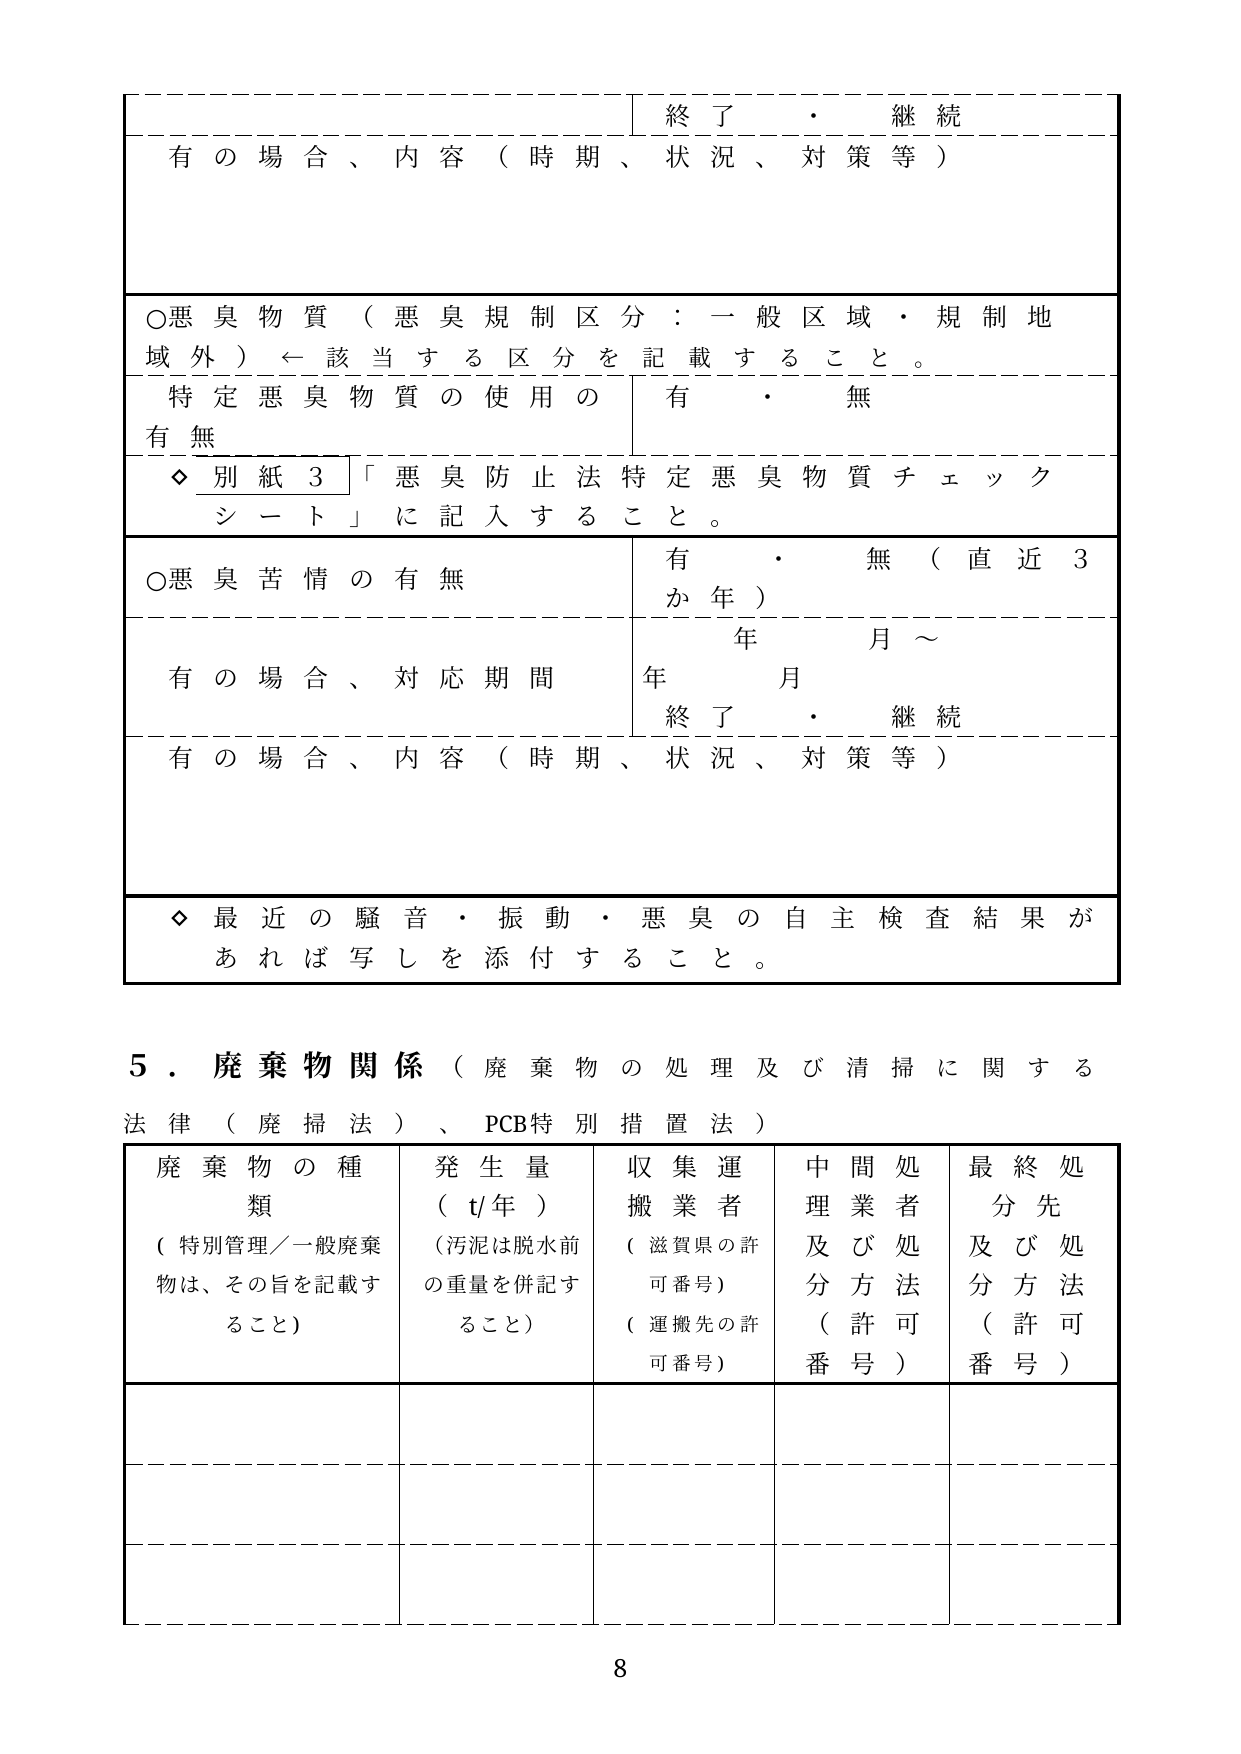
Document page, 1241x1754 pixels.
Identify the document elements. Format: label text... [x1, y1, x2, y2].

table_cell 有の場合、内容（時期、状況、対策等） [126, 135, 1117, 293]
table_cell [950, 1464, 1117, 1544]
table_cell ○悪臭物質（悪臭規制区分：一般区域・規制地域外）←該当する区分を記載すること。 [126, 296, 1117, 375]
table_cell [594, 1544, 774, 1624]
table_header 最終処分先 及び処分方法 （許可番号） [950, 1146, 1117, 1382]
table_cell 有の場合、対応期間 [126, 617, 632, 736]
table_cell [775, 1385, 949, 1464]
table_cell 特定悪臭物質の使用の有無 [126, 375, 632, 455]
table_cell [775, 1464, 949, 1544]
table_cell [126, 1544, 399, 1624]
table_cell 有の場合、内容（時期、状況、対策等） [126, 736, 1117, 894]
table_cell 年 月～ 年 月 終了 ・ 継続 [633, 94, 1117, 135]
table_cell [400, 1464, 593, 1544]
table_cell [594, 1385, 774, 1464]
table_cell [594, 1464, 774, 1544]
table_cell ○悪臭苦情の有無 [126, 538, 632, 617]
text ５．廃棄物関係（廃棄物の処理及び清掃に関する法律（廃掃法）、PCB特別措置法） [123, 1025, 1117, 1143]
table_header 中間処理業者 及び処分方法 （許可番号） [775, 1146, 949, 1382]
table_cell [400, 1385, 593, 1464]
table_cell [400, 1544, 593, 1624]
table_header 発生量（t/年） （汚泥は脱水前の重量を併記すること） [400, 1146, 593, 1382]
table_cell [775, 1544, 949, 1624]
table_cell 別紙３「悪臭防止法特定悪臭物質チェックシート」に記入すること。 [126, 455, 1117, 535]
table_cell 年 月～ 年 月 終了 ・ 継続 [633, 617, 1117, 736]
table_header 廃棄物の種類 (特別管理／一般廃棄物は、その旨を記載すること) [126, 1146, 399, 1382]
table_header 収集運搬業者 (滋賀県の許可番号) (運搬先の許可番号) [594, 1146, 774, 1382]
table_cell 最近の騒音・振動・悪臭の自主検査結果があれば写しを添付すること。 [126, 898, 1117, 982]
table_cell 有 ・ 無 [633, 375, 1117, 455]
table_cell [950, 1544, 1117, 1624]
table_cell 有の場合、対応期間 [126, 94, 632, 135]
table_cell [126, 1385, 399, 1464]
table_cell [950, 1385, 1117, 1464]
table_cell 有 ・ 無（直近３か年） [633, 538, 1117, 617]
table_cell [126, 1464, 399, 1544]
